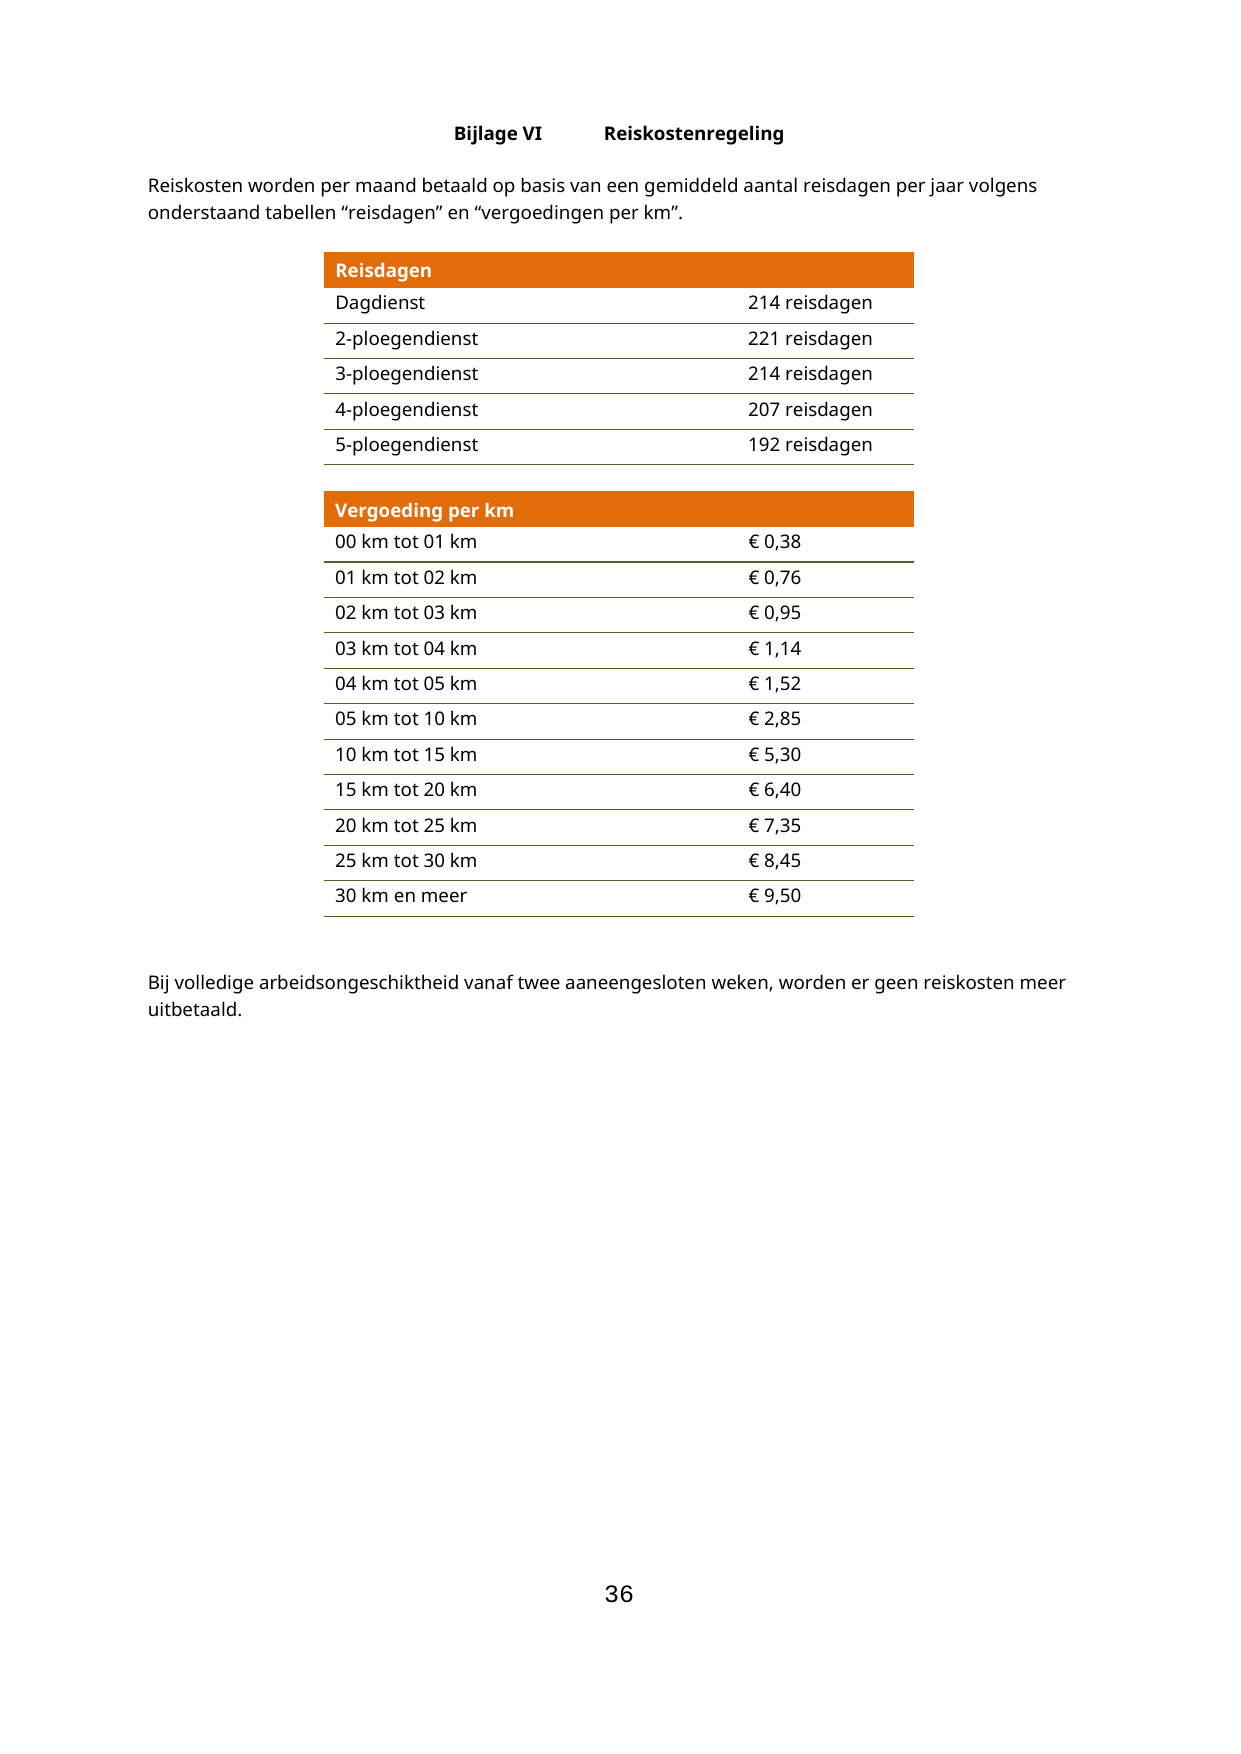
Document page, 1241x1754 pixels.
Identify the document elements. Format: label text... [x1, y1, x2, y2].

table_header Vergoeding per km [324, 492, 737, 526]
table_cell € 5,30 [737, 740, 914, 774]
table_cell 3-ploegendienst [324, 359, 737, 393]
table_cell 5-ploegendienst [324, 430, 737, 464]
table_cell 02 km tot 03 km [324, 598, 737, 632]
table_cell € 1,14 [737, 633, 914, 668]
table_cell 30 km en meer [324, 881, 737, 916]
table_cell 04 km tot 05 km [324, 669, 737, 703]
table_cell € 2,85 [737, 704, 914, 738]
subtitle Bijlage VI Reiskostenregeling [148, 118, 1090, 145]
table_cell € 9,50 [737, 881, 914, 916]
table_cell € 1,52 [737, 669, 914, 703]
table_cell 221 reisdagen [737, 324, 914, 358]
table_cell € 8,45 [737, 846, 914, 880]
table_cell 05 km tot 10 km [324, 704, 737, 738]
table_cell 25 km tot 30 km [324, 846, 737, 880]
table_cell 207 reisdagen [737, 394, 914, 429]
table_cell 20 km tot 25 km [324, 810, 737, 845]
table_cell 192 reisdagen [737, 430, 914, 464]
table_cell 15 km tot 20 km [324, 775, 737, 809]
table_cell Dagdienst [324, 288, 737, 322]
table_cell € 0,38 [737, 527, 914, 561]
table_cell € 6,40 [737, 775, 914, 809]
table_cell 214 reisdagen [737, 288, 914, 322]
table_cell 214 reisdagen [737, 359, 914, 393]
table_header [737, 252, 914, 287]
text Reiskosten worden per maand betaald op basis van een gemiddeld aantal reisdagen per jaar volgens onderstaand tabellen “reisdagen” en “vergoedingen per km”. [148, 170, 1090, 224]
table_cell € 7,35 [737, 810, 914, 845]
table_cell 03 km tot 04 km [324, 633, 737, 668]
table_cell € 0,95 [737, 598, 914, 632]
text Bij volledige arbeidsongeschiktheid vanaf twee aaneengesloten weken, worden er geen reiskosten meer uitbetaald. [148, 968, 1090, 1022]
table_header [737, 492, 914, 526]
table_cell 10 km tot 15 km [324, 740, 737, 774]
table_cell 00 km tot 01 km [324, 527, 737, 561]
table_cell 4-ploegendienst [324, 394, 737, 429]
table_cell 01 km tot 02 km [324, 563, 737, 597]
table_cell € 0,76 [737, 563, 914, 597]
table_header Reisdagen [324, 252, 737, 287]
table_cell 2-ploegendienst [324, 324, 737, 358]
